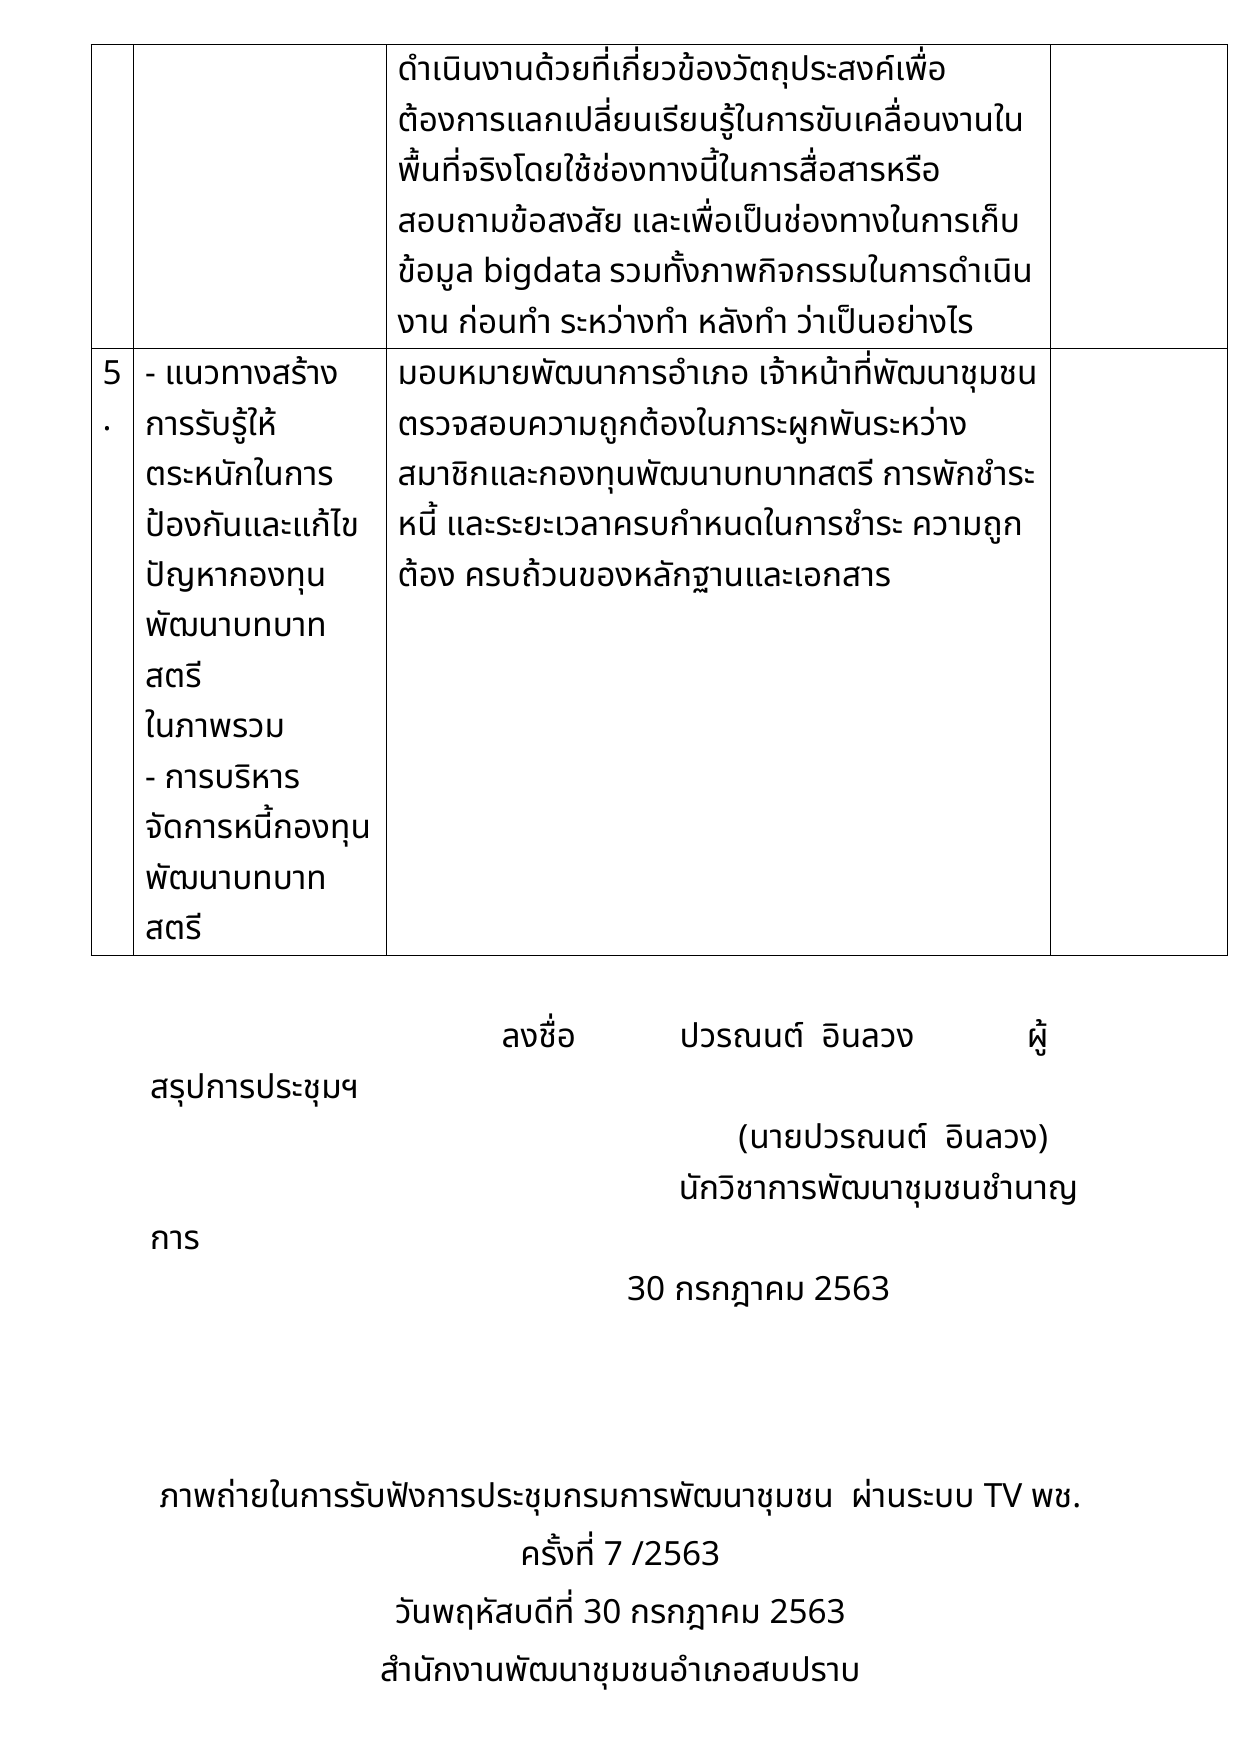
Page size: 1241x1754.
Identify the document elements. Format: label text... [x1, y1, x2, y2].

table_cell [134, 45, 386, 348]
text 30 กรกฎาคม 2563 [150, 1265, 1090, 1315]
table_cell [1051, 349, 1227, 954]
text ภาพถ่ายในการรับฟังการประชุมกรมการพัฒนาชุมชน ผ่านระบบ TV พช. [150, 1472, 1090, 1522]
text ครั้งที่ 7 /2563 [150, 1530, 1090, 1581]
text สำนักงานพัฒนาชุมชนอำเภอสบปราบ [150, 1646, 1090, 1697]
table_cell 4. [92, 45, 133, 348]
text นักวิชาการพัฒนาชุมชนชำนาญการ [150, 1164, 1090, 1265]
table_cell มอบหมายพัฒนาการอำเภอ เจ้าหน้าที่พัฒนาชุมชน ตรวจสอบความถูกต้องในภาระผูกพันระหว่างสมาชิกและกองทุนพัฒนาบทบาทสตรี การพักชำระหนี้ และระยะเวลาครบกำหนดในการชำระ ความถูกต้อง ครบถ้วนของหลักฐานและเอกสาร [387, 349, 1050, 954]
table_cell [387, 45, 1050, 348]
text วันพฤหัสบดีที่ 30 กรกฎาคม 2563 [150, 1588, 1090, 1639]
text ลงชื่อ ปวรณนต์ อินลวง ผู้สรุปการประชุมฯ [150, 1012, 1090, 1113]
table_cell 5. [92, 349, 133, 954]
text (นายปวรณนต์ อินลวง) [150, 1113, 1090, 1164]
table_cell - แนวทางสร้างการรับรู้ให้ตระหนักในการป้องกันและแก้ไขปัญหากองทุนพัฒนาบทบาทสตรี ในภาพรวม - การบริหารจัดการหนี้กองทุนพัฒนาบทบาทสตรี [134, 349, 386, 954]
table_cell [1051, 45, 1227, 348]
